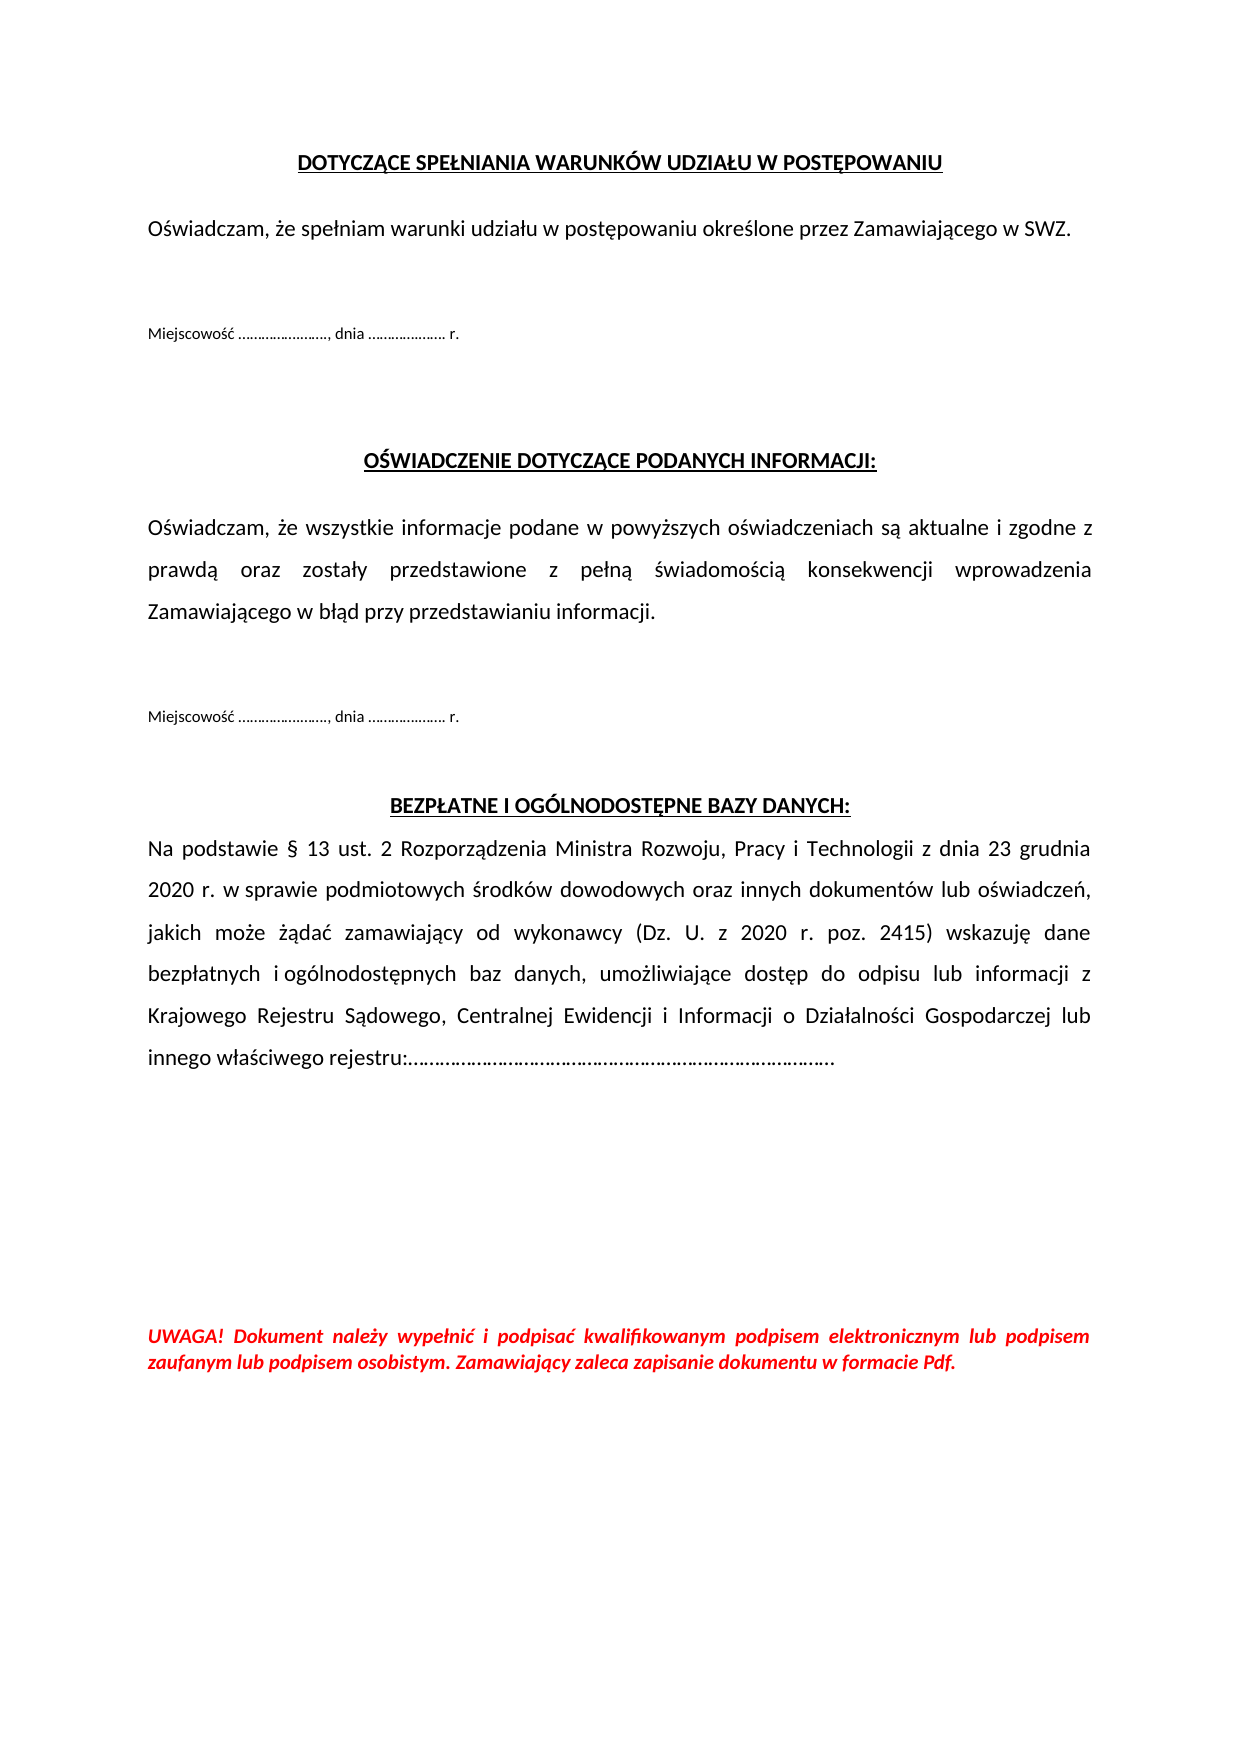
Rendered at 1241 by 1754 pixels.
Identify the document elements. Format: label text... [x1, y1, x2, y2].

text OŚWIADCZENIE DOTYCZĄCE PODANYCH INFORMACJI: [148, 446, 1093, 474]
text Na podstawie § 13 ust. 2 Rozporządzenia Ministra Rozwoju, Pracy i Technologii z dnia 23 grudnia 2020 r. w sprawie podmiotowych środków dowodowych oraz innych dokumentów lub oświadczeń, jakich może żądać zamawiający od wykonawcy (Dz. U. z 2020 r. poz. 2415) wskazuję dane bezpłatnych i ogólnodostępnych baz danych, umożliwiające dostęp do odpisu lub informacji z Krajowego Rejestru Sądowego, Centralnej Ewidencji i Informacji o Działalności Gospodarczej lub innego właściwego rejestru:……………………………………………………………………… [148, 834, 1093, 1072]
text Miejscowość …………….……., dnia ………….……. r. [148, 323, 1093, 344]
text DOTYCZĄCE SPEŁNIANIA WARUNKÓW UDZIAŁU W POSTĘPOWANIU [148, 148, 1093, 176]
text UWAGA! Dokument należy wypełnić i podpisać kwalifikowanym podpisem elektronicznym lub podpisem zaufanym lub podpisem osobistym. Zamawiający zaleca zapisanie dokumentu w formacie Pdf. [148, 1324, 1093, 1374]
text BEZPŁATNE I OGÓLNODOSTĘPNE BAZY DANYCH: [148, 792, 1093, 820]
text Miejscowość …………….……., dnia ………….……. r. [148, 706, 1093, 726]
text Oświadczam, że wszystkie informacje podane w powyższych oświadczeniach są aktualne i zgodne z prawdą oraz zostały przedstawione z pełną świadomością konsekwencji wprowadzenia Zamawiającego w błąd przy przedstawianiu informacji. [148, 513, 1093, 625]
text Oświadczam, że spełniam warunki udziału w postępowaniu określone przez Zamawiającego w SWZ. [148, 214, 1093, 243]
